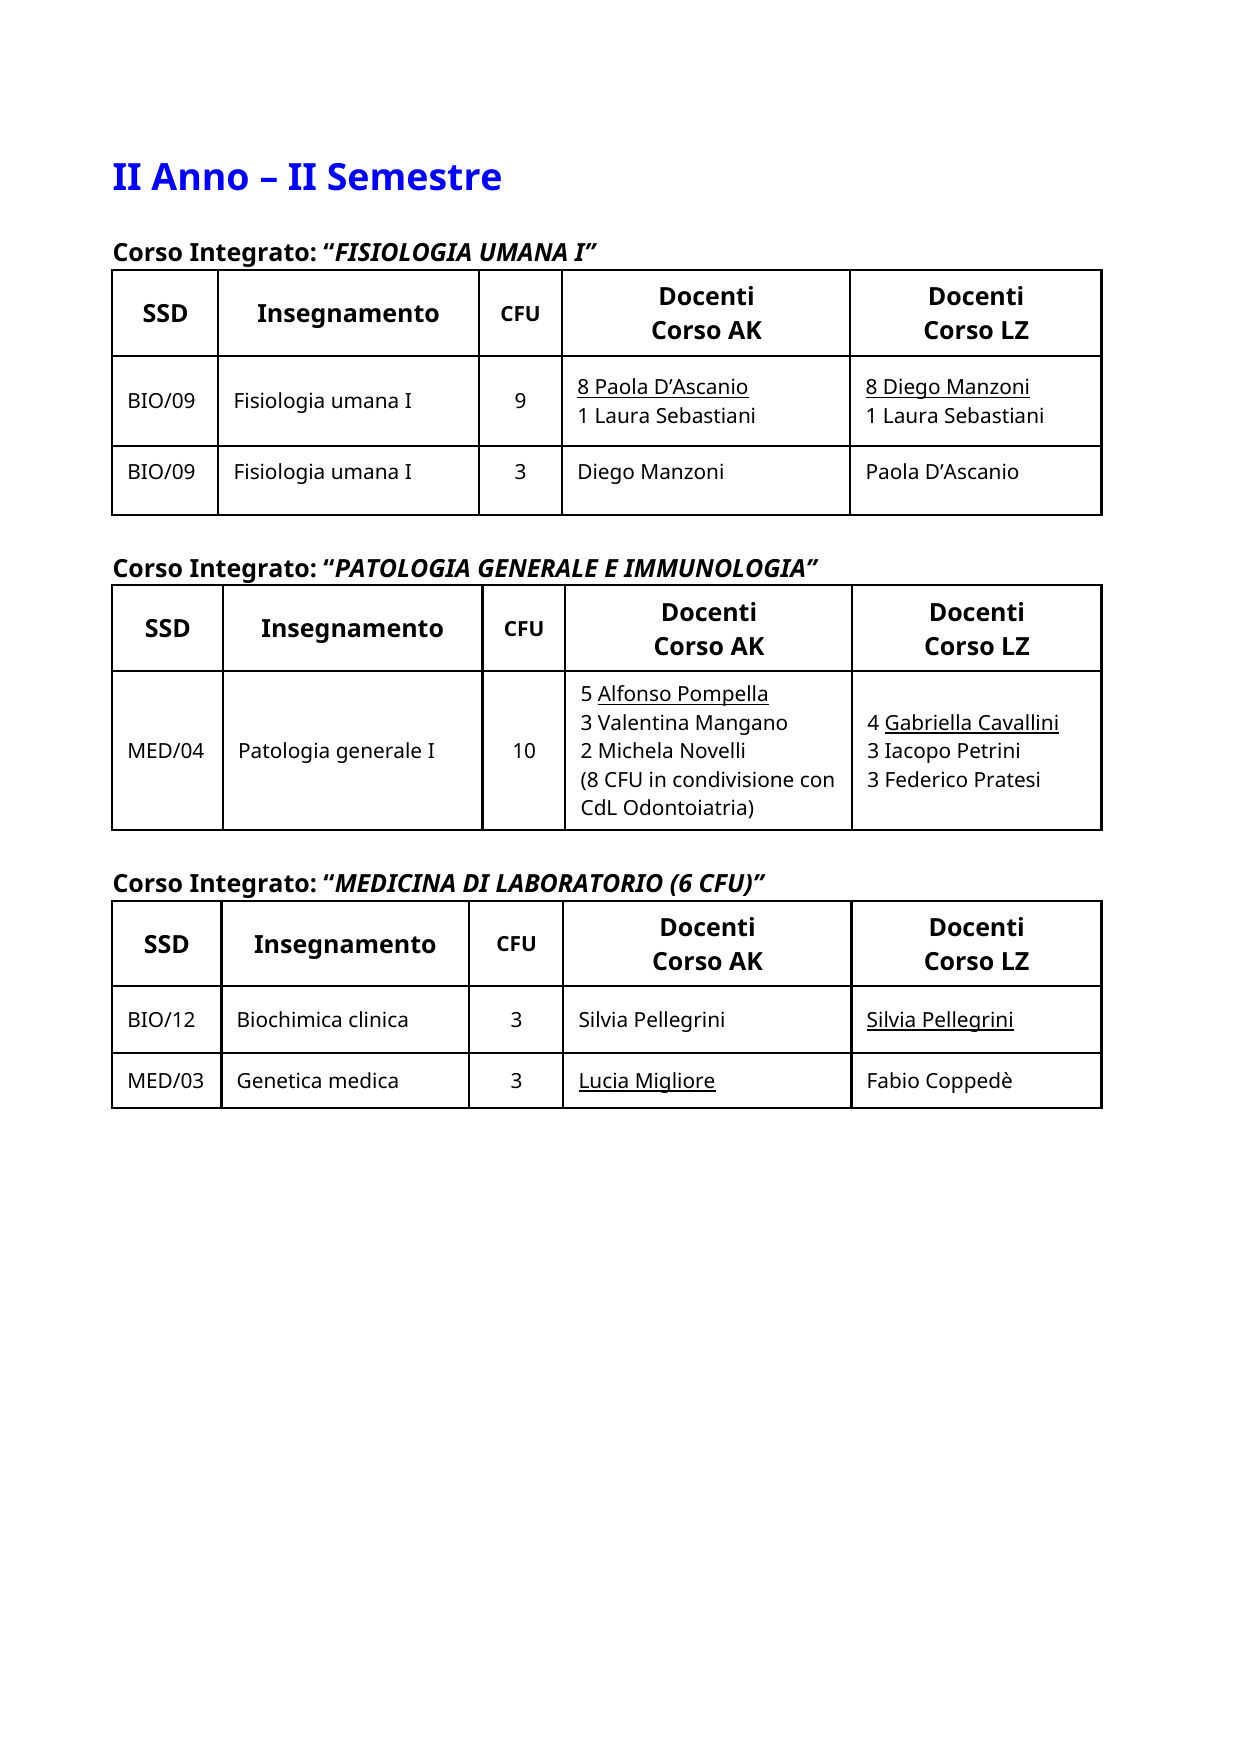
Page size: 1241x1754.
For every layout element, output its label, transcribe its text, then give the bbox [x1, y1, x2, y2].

text II Anno – II Semestre [112, 150, 1128, 201]
table_cell Patologia generale I [224, 672, 481, 829]
table_cell BIO/09 [113, 447, 217, 514]
table_cell 3 [470, 987, 562, 1052]
text Corso Integrato: “PATOLOGIA GENERALE E IMMUNOLOGIA” [112, 550, 1128, 584]
table_header SSD [113, 586, 222, 670]
table_cell BIO/09 [113, 357, 217, 445]
table_cell 8 Paola D’Ascanio 1 Laura Sebastiani [563, 357, 849, 445]
table_header SSD [113, 271, 217, 355]
table_cell Silvia Pellegrini [564, 987, 850, 1052]
table_cell 9 [480, 357, 561, 445]
table_cell Fisiologia umana I [219, 357, 478, 445]
table_header Docenti Corso LZ [851, 271, 1100, 355]
table_header Docenti Corso AK [564, 902, 850, 985]
table_cell MED/04 [113, 672, 222, 829]
table_header Docenti Corso LZ [853, 902, 1100, 985]
table_header CFU [484, 586, 564, 670]
table_header SSD [113, 902, 220, 985]
table_cell BIO/12 [113, 987, 220, 1052]
table_header CFU [470, 902, 562, 985]
table_cell Diego Manzoni [563, 447, 849, 514]
table_cell 4 Gabriella Cavallini 3 Iacopo Petrini 3 Federico Pratesi [853, 672, 1100, 829]
table_cell 10 [484, 672, 564, 829]
table_header Insegnamento [224, 586, 481, 670]
table_header Docenti Corso LZ [853, 586, 1100, 670]
table_cell 5 Alfonso Pompella 3 Valentina Mangano 2 Michela Novelli (8 CFU in condivisione con CdL Odontoiatria) [566, 672, 851, 829]
text Corso Integrato: “FISIOLOGIA UMANA I” [112, 235, 1128, 269]
table_header CFU [480, 271, 561, 355]
table_cell MED/03 [113, 1054, 220, 1107]
table_cell 3 [470, 1054, 562, 1107]
table_header Docenti Corso AK [563, 271, 849, 355]
table_header Insegnamento [219, 271, 478, 355]
table_cell Fabio Coppedè [853, 1054, 1100, 1107]
table_cell Biochimica clinica [223, 987, 468, 1052]
table_header Docenti Corso AK [566, 586, 851, 670]
table_cell 3 [480, 447, 561, 514]
table_cell Paola D’Ascanio [851, 447, 1100, 514]
table_cell 8 Diego Manzoni 1 Laura Sebastiani [851, 357, 1100, 445]
table_cell Genetica medica [223, 1054, 468, 1107]
table_header Insegnamento [223, 902, 468, 985]
table_cell Silvia Pellegrini [853, 987, 1100, 1052]
text Corso Integrato: “MEDICINA DI LABORATORIO (6 CFU)” [112, 865, 1128, 899]
table_cell Fisiologia umana I [219, 447, 478, 514]
table_cell Lucia Migliore [564, 1054, 850, 1107]
